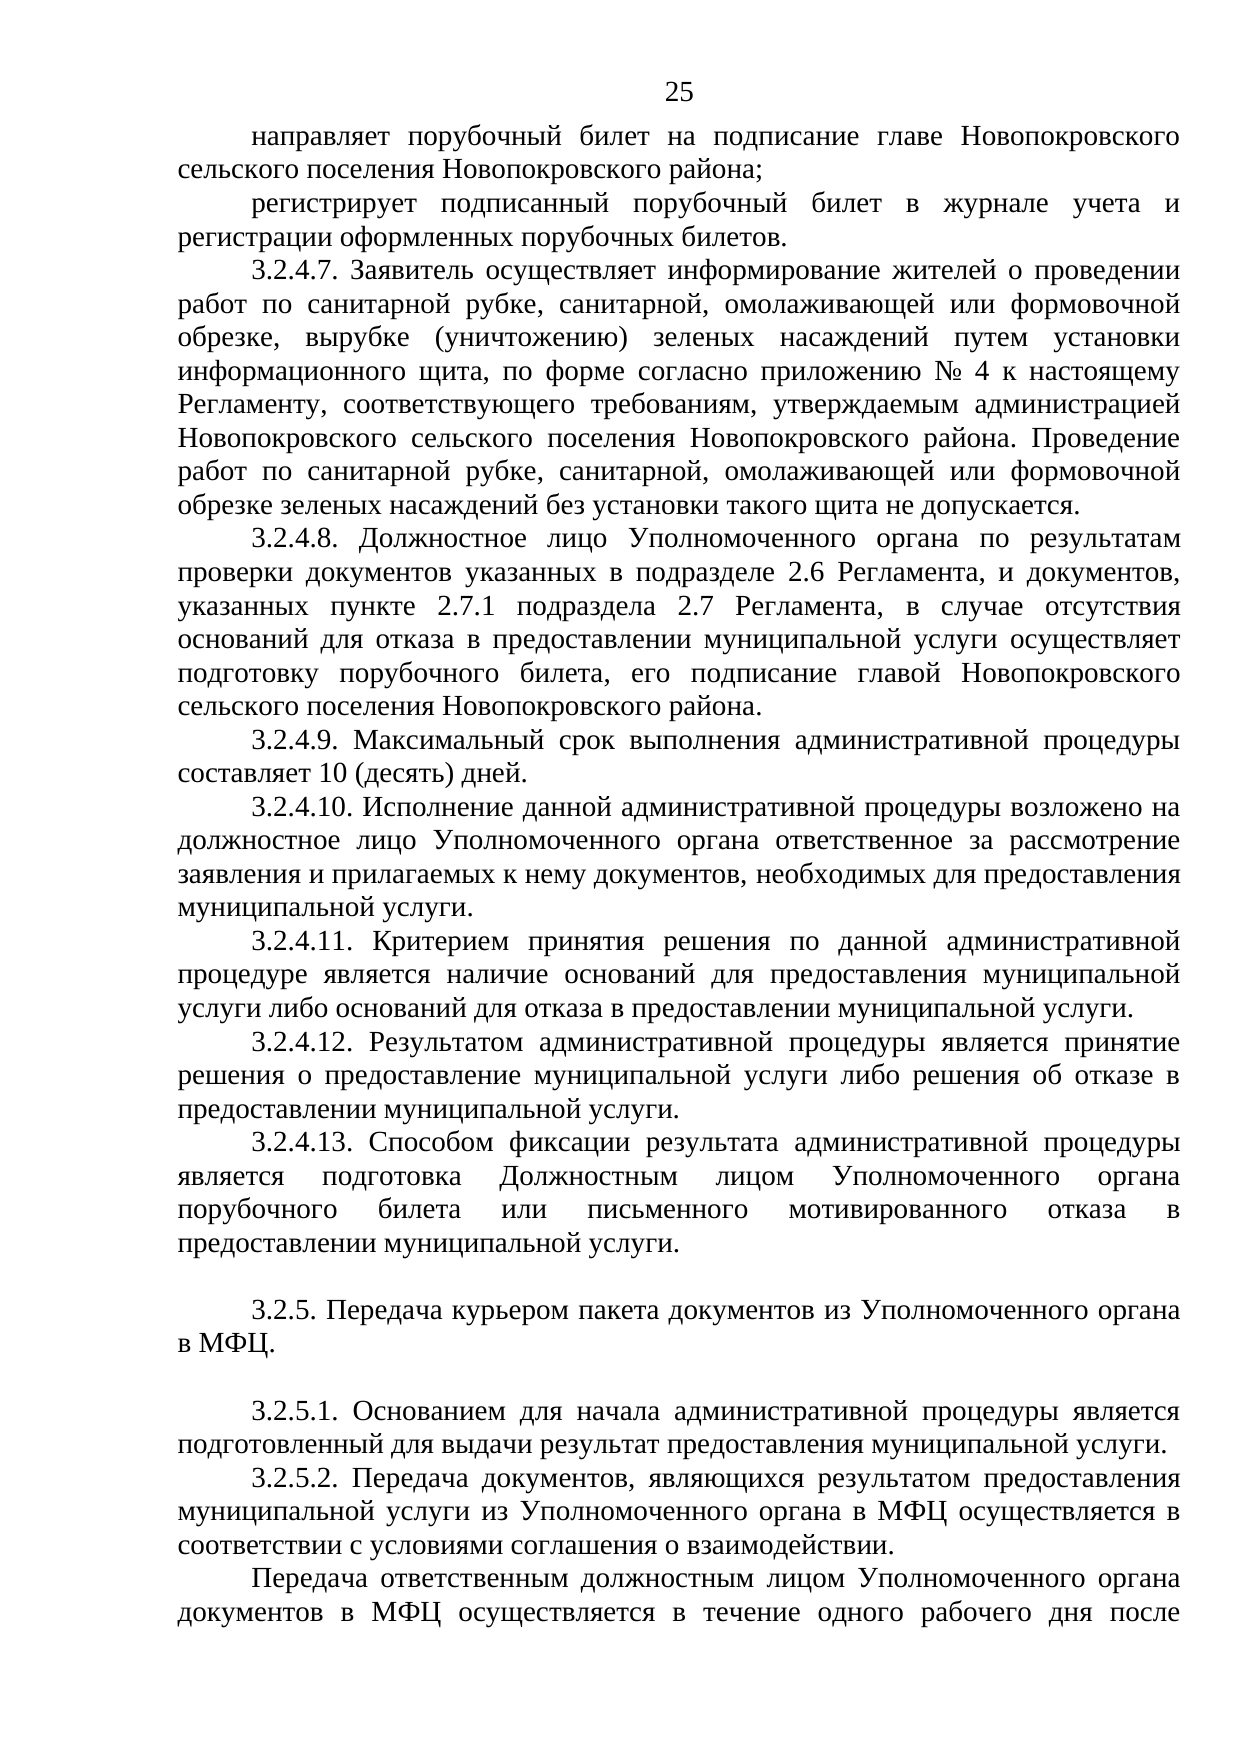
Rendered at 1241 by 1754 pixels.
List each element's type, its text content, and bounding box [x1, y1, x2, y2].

text 3.2.4.10. Исполнение данной административной процедуры возложено на должностное лицо Уполномоченного органа ответственное за рассмотрение заявления и прилагаемых к нему документов, необходимых для предоставления муниципальной услуги. [177, 789, 1181, 923]
text 3.2.4.11. Критерием принятия решения по данной административной процедуре является наличие оснований для предоставления муниципальной услуги либо оснований для отказа в предоставлении муниципальной услуги. [177, 923, 1181, 1024]
text 3.2.4.7. Заявитель осуществляет информирование жителей о проведении работ по санитарной рубке, санитарной, омолаживающей или формовочной обрезке, вырубке (уничтожению) зеленых насаждений путем установки информационного щита, по форме согласно приложению № 4 к настоящему Регламенту, соответствующего требованиям, утверждаемым администрацией Новопокровского сельского поселения Новопокровского района. Проведение работ по санитарной рубке, санитарной, омолаживающей или формовочной обрезке зеленых насаждений без установки такого щита не допускается. [177, 252, 1181, 521]
text 3.2.4.8. Должностное лицо Уполномоченного органа по результатам проверки документов указанных в подразделе 2.6 Регламента, и документов, указанных пункте 2.7.1 подраздела 2.7 Регламента, в случае отсутствия оснований для отказа в предоставлении муниципальной услуги осуществляет подготовку порубочного билета, его подписание главой Новопокровского сельского поселения Новопокровского района. [177, 521, 1181, 722]
text регистрирует подписанный порубочный билет в журнале учета и регистрации оформленных порубочных билетов. [177, 185, 1181, 252]
text 3.2.5. Передача курьером пакета документов из Уполномоченного органа в МФЦ. [177, 1292, 1181, 1359]
text 3.2.4.13. Способом фиксации результата административной процедуры является подготовка Должностным лицом Уполномоченного органа порубочного билета или письменного мотивированного отказа в предоставлении муниципальной услуги. [177, 1124, 1181, 1258]
text 3.2.5.1. Основанием для начала административной процедуры является подготовленный для выдачи результат предоставления муниципальной услуги. [177, 1393, 1181, 1460]
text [177, 1560, 1181, 1627]
text 3.2.4.9. Максимальный срок выполнения административной процедуры составляет 10 (десять) дней. [177, 722, 1181, 789]
text 3.2.4.12. Результатом административной процедуры является принятие решения о предоставление муниципальной услуги либо решения об отказе в предоставлении муниципальной услуги. [177, 1024, 1181, 1124]
text 3.2.5.2. Передача документов, являющихся результатом предоставления муниципальной услуги из Уполномоченного органа в МФЦ осуществляется в соответствии с условиями соглашения о взаимодействии. [177, 1460, 1181, 1560]
text направляет порубочный билет на подписание главе Новопокровского сельского поселения Новопокровского района; [177, 118, 1181, 185]
